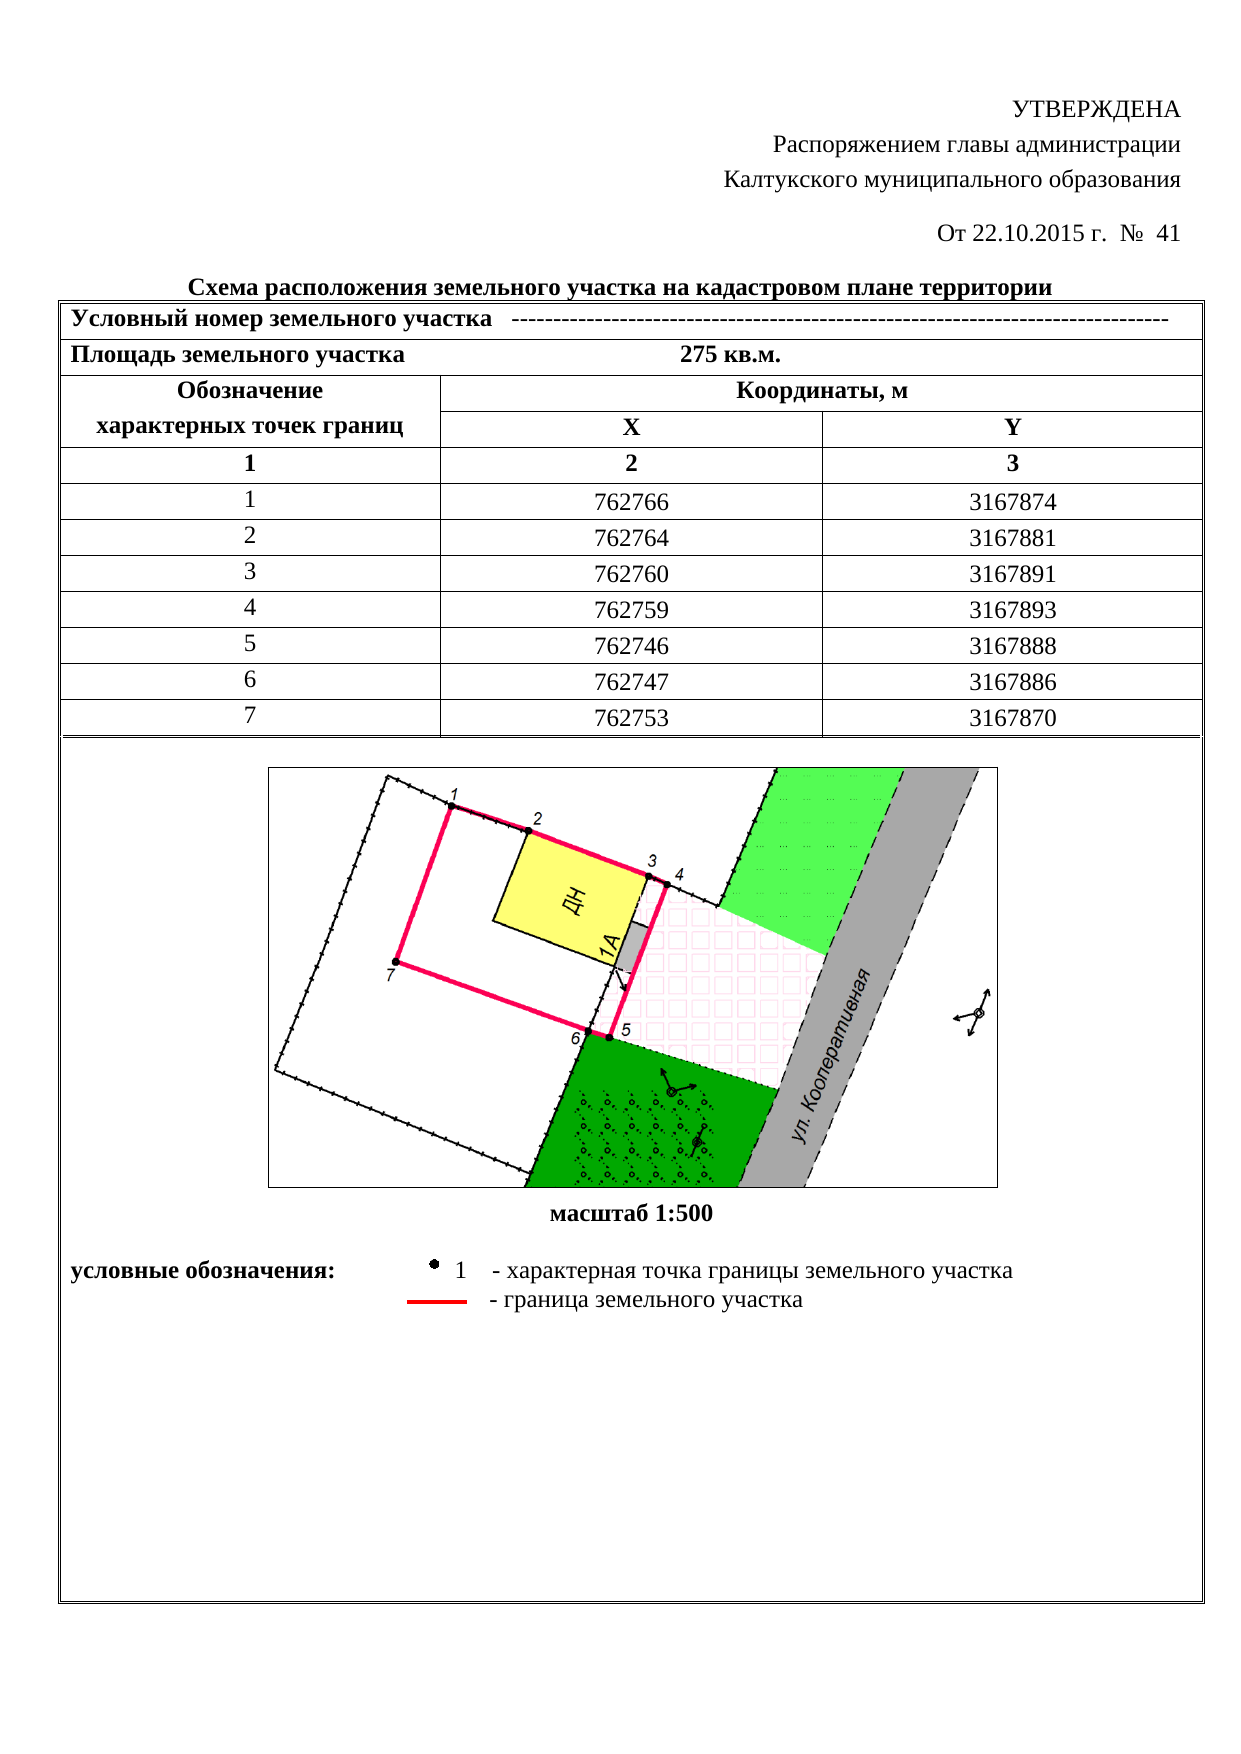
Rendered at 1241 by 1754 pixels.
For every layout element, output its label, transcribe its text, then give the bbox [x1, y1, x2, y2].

table_cell 762753 [441, 700, 822, 735]
table_cell 762760 [441, 556, 822, 591]
table_cell 6 [61, 664, 440, 699]
table_cell 762764 [441, 520, 822, 555]
table_cell 3167881 [823, 520, 1202, 555]
table_cell 762766 [441, 484, 822, 519]
table_cell 2 [441, 448, 822, 483]
table_cell 1 [61, 448, 440, 483]
table_cell 3167891 [823, 556, 1202, 591]
table_header Условный номер земельного участка ------------------------------------------------------------------------------- [61, 304, 1202, 338]
table_cell Обозначение характерных точек границ [61, 376, 440, 447]
text Схема расположения земельного участка на кадастровом плане территории [59, 272, 1181, 300]
table_cell 3167870 [823, 700, 1202, 735]
table_cell 3167874 [823, 484, 1202, 519]
table_cell 3 [823, 448, 1202, 483]
text Распоряжением главы администрации [59, 129, 1181, 158]
table_cell 3167893 [823, 592, 1202, 627]
text Калтукского муниципального образования [59, 164, 1181, 193]
table_cell 762747 [441, 664, 822, 699]
table_cell 762759 [441, 592, 822, 627]
table_cell 762746 [441, 628, 822, 663]
table_cell Y [823, 412, 1202, 447]
table_cell Площадь земельного участка 275 кв.м. [61, 340, 1202, 374]
table_cell Координаты, м [441, 376, 1202, 411]
table_cell 3 [61, 556, 440, 591]
table_cell 3167886 [823, 664, 1202, 699]
table_cell 5 [61, 628, 440, 663]
text От 22.10.2015 г. № 41 [59, 218, 1181, 247]
table_cell масштаб 1:500 условные обозначения: 1 - характерная точка границы земельного участка - граница земельного участка [59, 735, 1204, 1601]
table_cell X [441, 412, 822, 447]
text УТВЕРЖДЕНА [59, 94, 1181, 123]
table_cell 7 [61, 700, 440, 735]
table_cell 3167888 [823, 628, 1202, 663]
table_cell 1 [61, 484, 440, 519]
table_cell 4 [61, 592, 440, 627]
picture [269, 768, 997, 1187]
table_cell 2 [61, 520, 440, 555]
